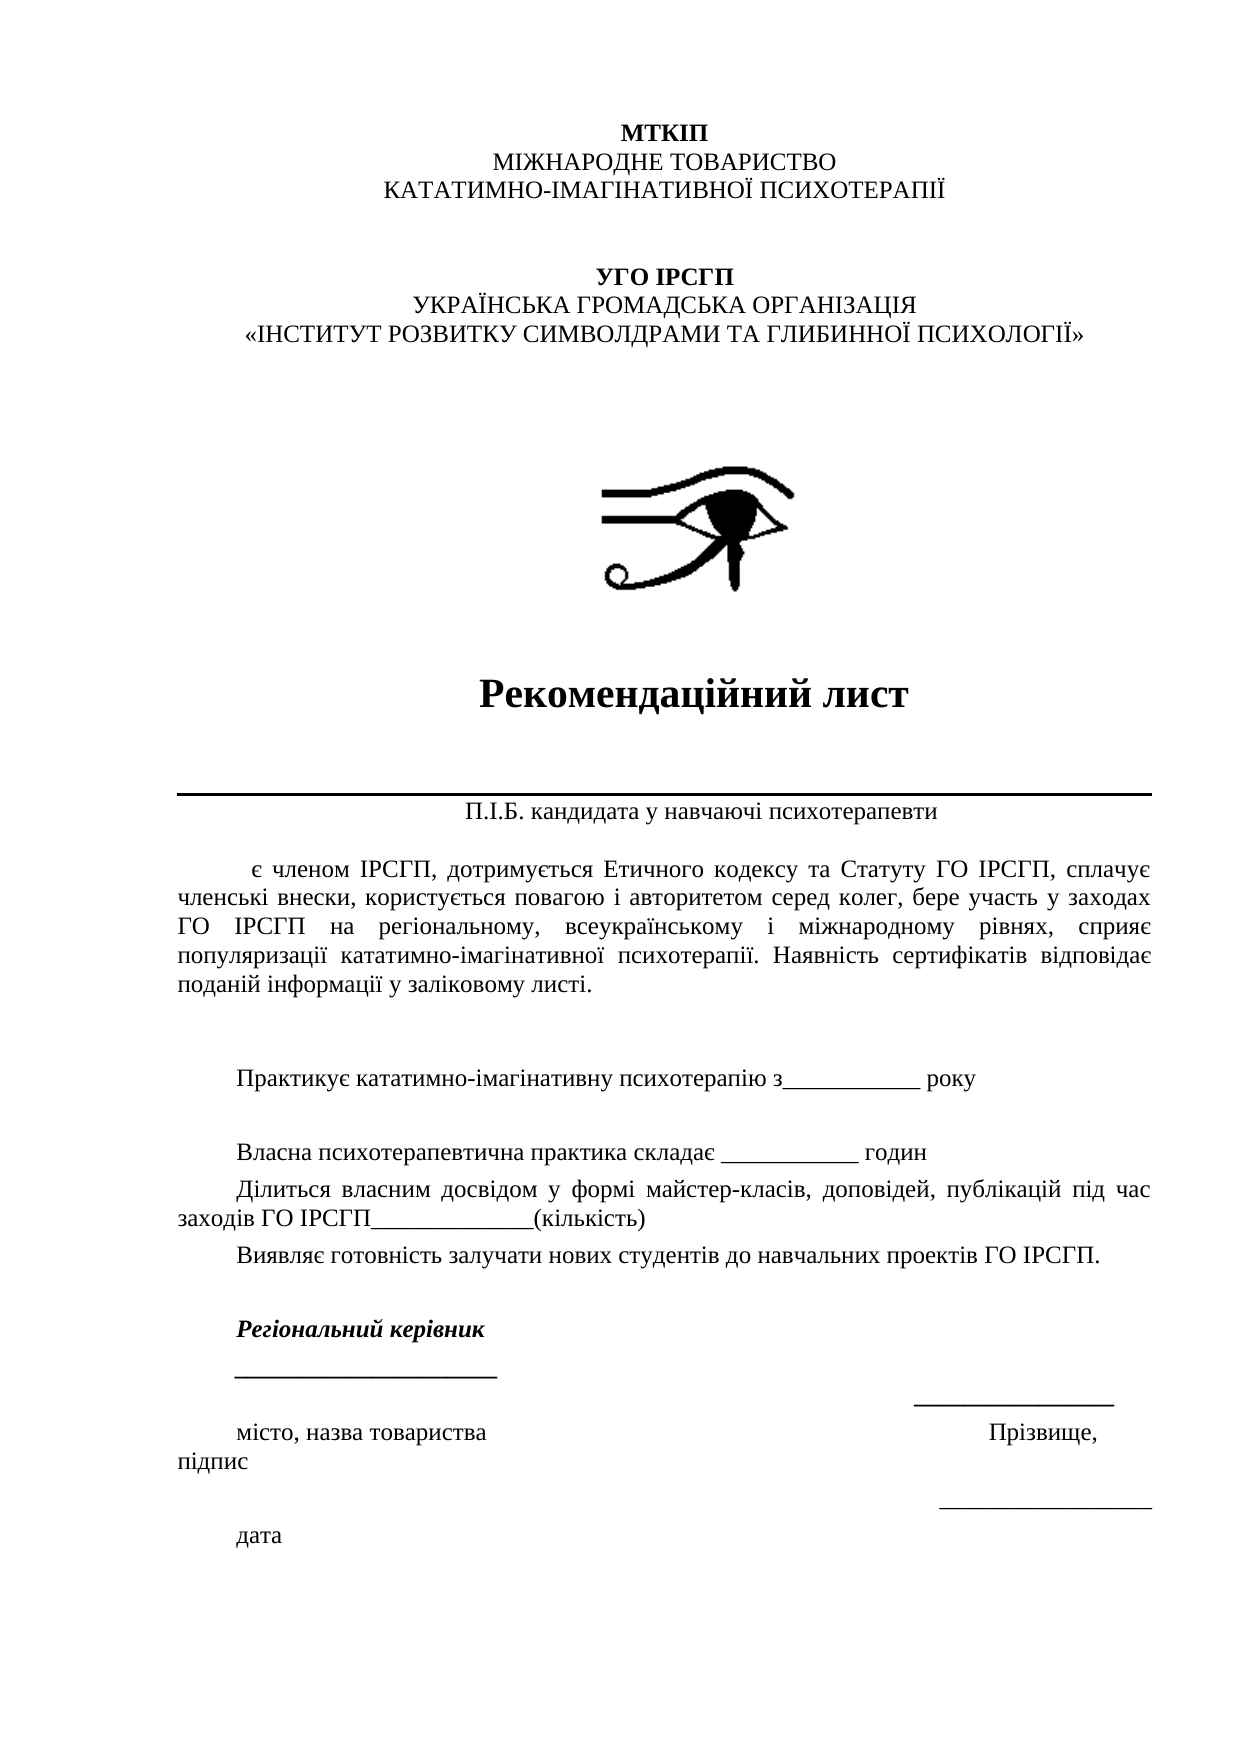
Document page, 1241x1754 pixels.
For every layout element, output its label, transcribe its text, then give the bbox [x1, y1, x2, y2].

picture [587, 459, 801, 605]
text _____________________ ________________ [177, 1352, 1152, 1409]
text Власна психотерапевтична практика складає ___________ годин [177, 1137, 1152, 1166]
text «ІНСТИТУТ РОЗВИТКУ СИМВОЛДРАМИ ТА ГЛИБИННОЇ ПСИХОЛОГІЇ» [177, 319, 1152, 348]
text місто, назва товариства Прізвище, підпис [177, 1417, 1152, 1475]
text дата [177, 1520, 1152, 1549]
text УКРАЇНСЬКА ГРОМАДСЬКА ОРГАНІЗАЦІЯ [177, 291, 1152, 319]
text УГО ІРСГП [177, 262, 1152, 291]
text КАТАТИМНО-ІМАГІНАТИВНОЇ ПСИХОТЕРАПІЇ [177, 176, 1152, 204]
text Рекомендаційний лист [177, 669, 1152, 717]
text Регіональний керівник [177, 1314, 1152, 1343]
text є членом ІРСГП, дотримується Етичного кодексу та Статуту ГО ІРСГП, сплачує членські внески, користується повагою і авторитетом серед колег, бере участь у заходах ГО ІРСГП на регіональному, всеукраїнському і міжнародному рівнях, сприяє популяризації кататимно-імагінативної психотерапії. Наявність сертифікатів відповідає поданій інформації у заліковому листі. [177, 854, 1152, 997]
text МТКІП [177, 118, 1152, 147]
text Виявляє готовність залучати нових студентів до навчальних проектів ГО ІРСГП. [177, 1240, 1152, 1269]
text МІЖНАРОДНЕ ТОВАРИСТВО [177, 147, 1152, 176]
text П.І.Б. кандидата у навчаючі психотерапевти [177, 796, 1152, 825]
text Ділиться власним досвідом у формі майстер-класів, доповідей, публікацій під час заходів ГО ІРСГП_____________(кількість) [177, 1174, 1152, 1232]
text Практикує кататимно-імагінативну психотерапію з___________ року [177, 1063, 1152, 1092]
text _________________ [177, 1483, 1152, 1512]
